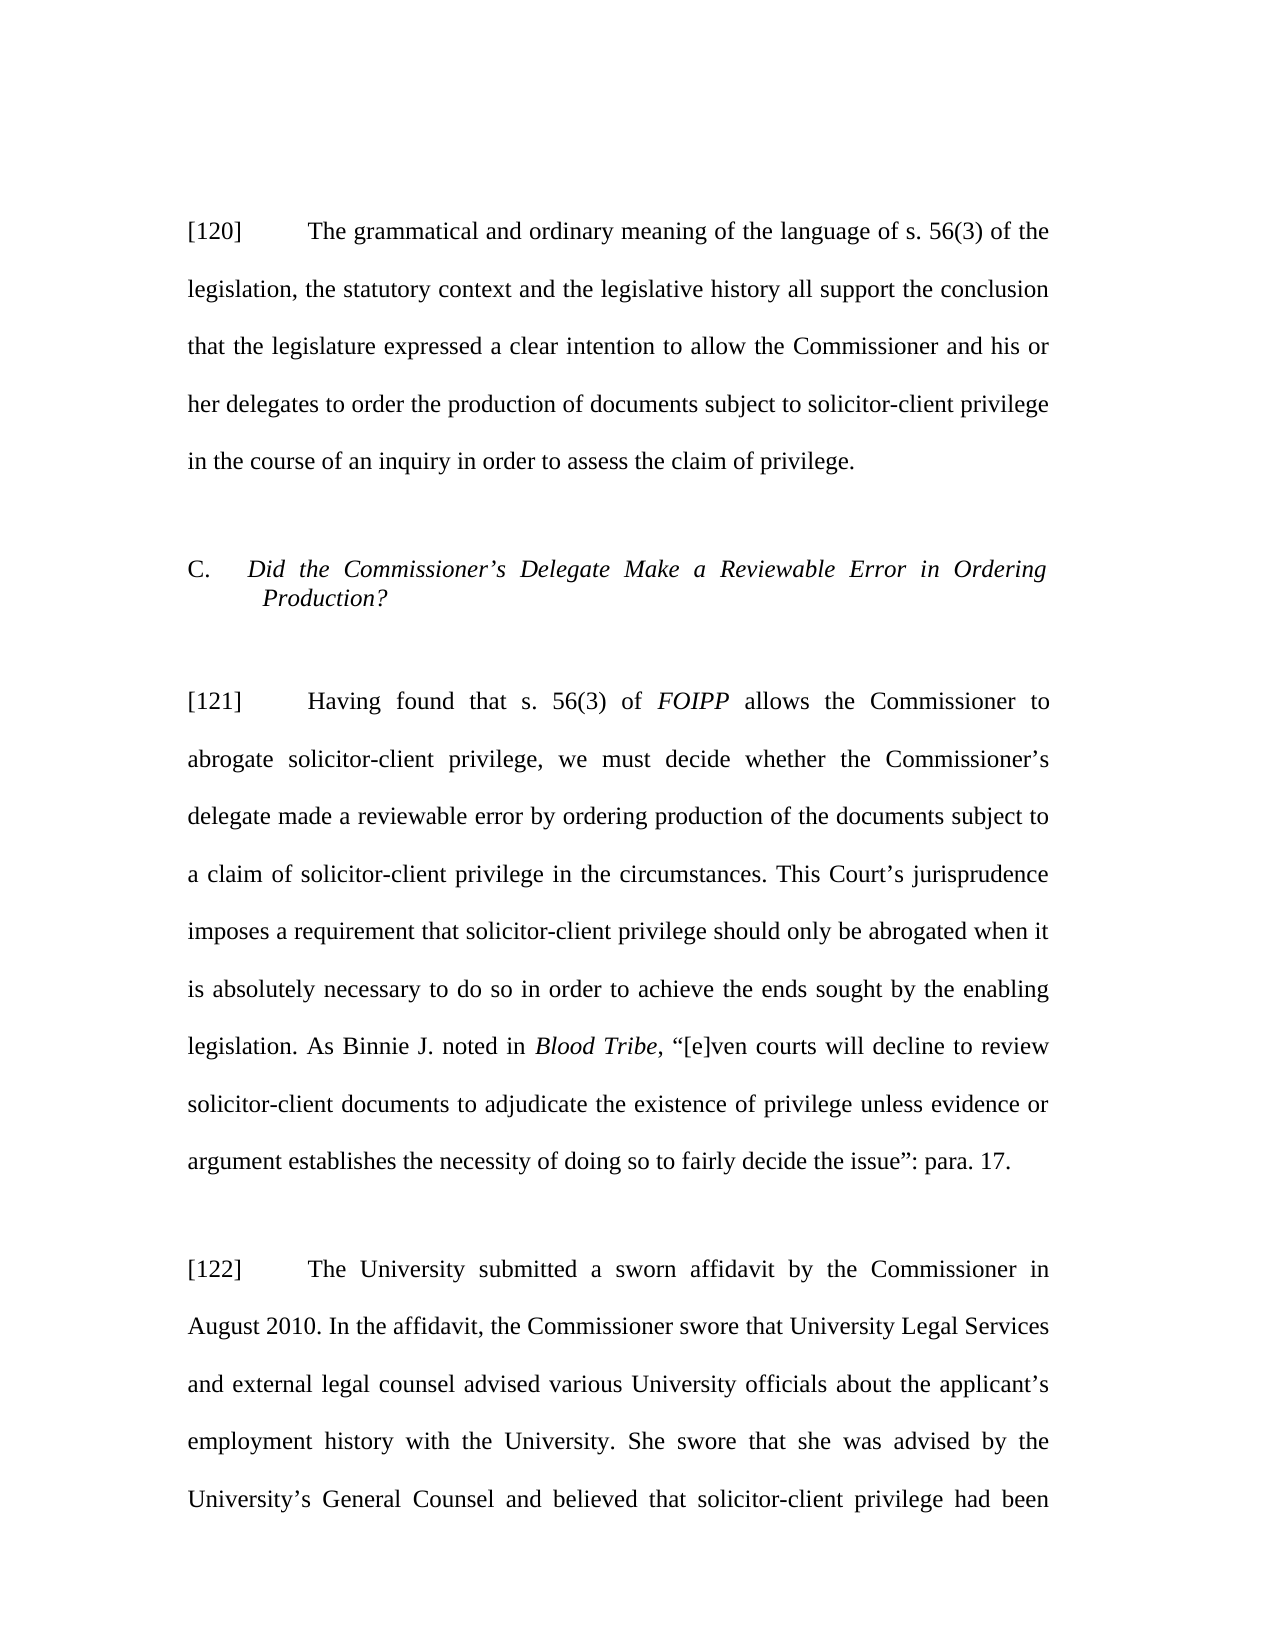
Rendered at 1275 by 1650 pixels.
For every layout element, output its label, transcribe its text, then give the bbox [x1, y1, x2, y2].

title Did the Commissioner’s Delegate Make a Reviewable Error in Ordering Production? [187, 554, 1050, 611]
text Having found that s. 56(3) of FOIPP allows the Commissioner to abrogate solicitor-client privilege, we must decide whether the Commissioner’s delegate made a reviewable error by ordering production of the documents subject to a claim of solicitor-client privilege in the circumstances. This Court’s jurisprudence imposes a requirement that solicitor-client privilege should only be abrogated when it is absolutely necessary to do so in order to achieve the ends sought by the enabling legislation. As Binnie J. noted in Blood Tribe, “[e]ven courts will decline to review solicitor-client documents to adjudicate the existence of privilege unless evidence or argument establishes the necessity of doing so to fairly decide the issue”: para. 17. [187, 686, 1050, 1175]
text The grammatical and ordinary meaning of the language of s. 56(3) of the legislation, the statutory context and the legislative history all support the conclusion that the legislature expressed a clear intention to allow the Commissioner and his or her delegates to order the production of documents subject to solicitor-client privilege in the course of an inquiry in order to assess the claim of privilege. [187, 216, 1050, 475]
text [187, 1254, 1050, 1513]
